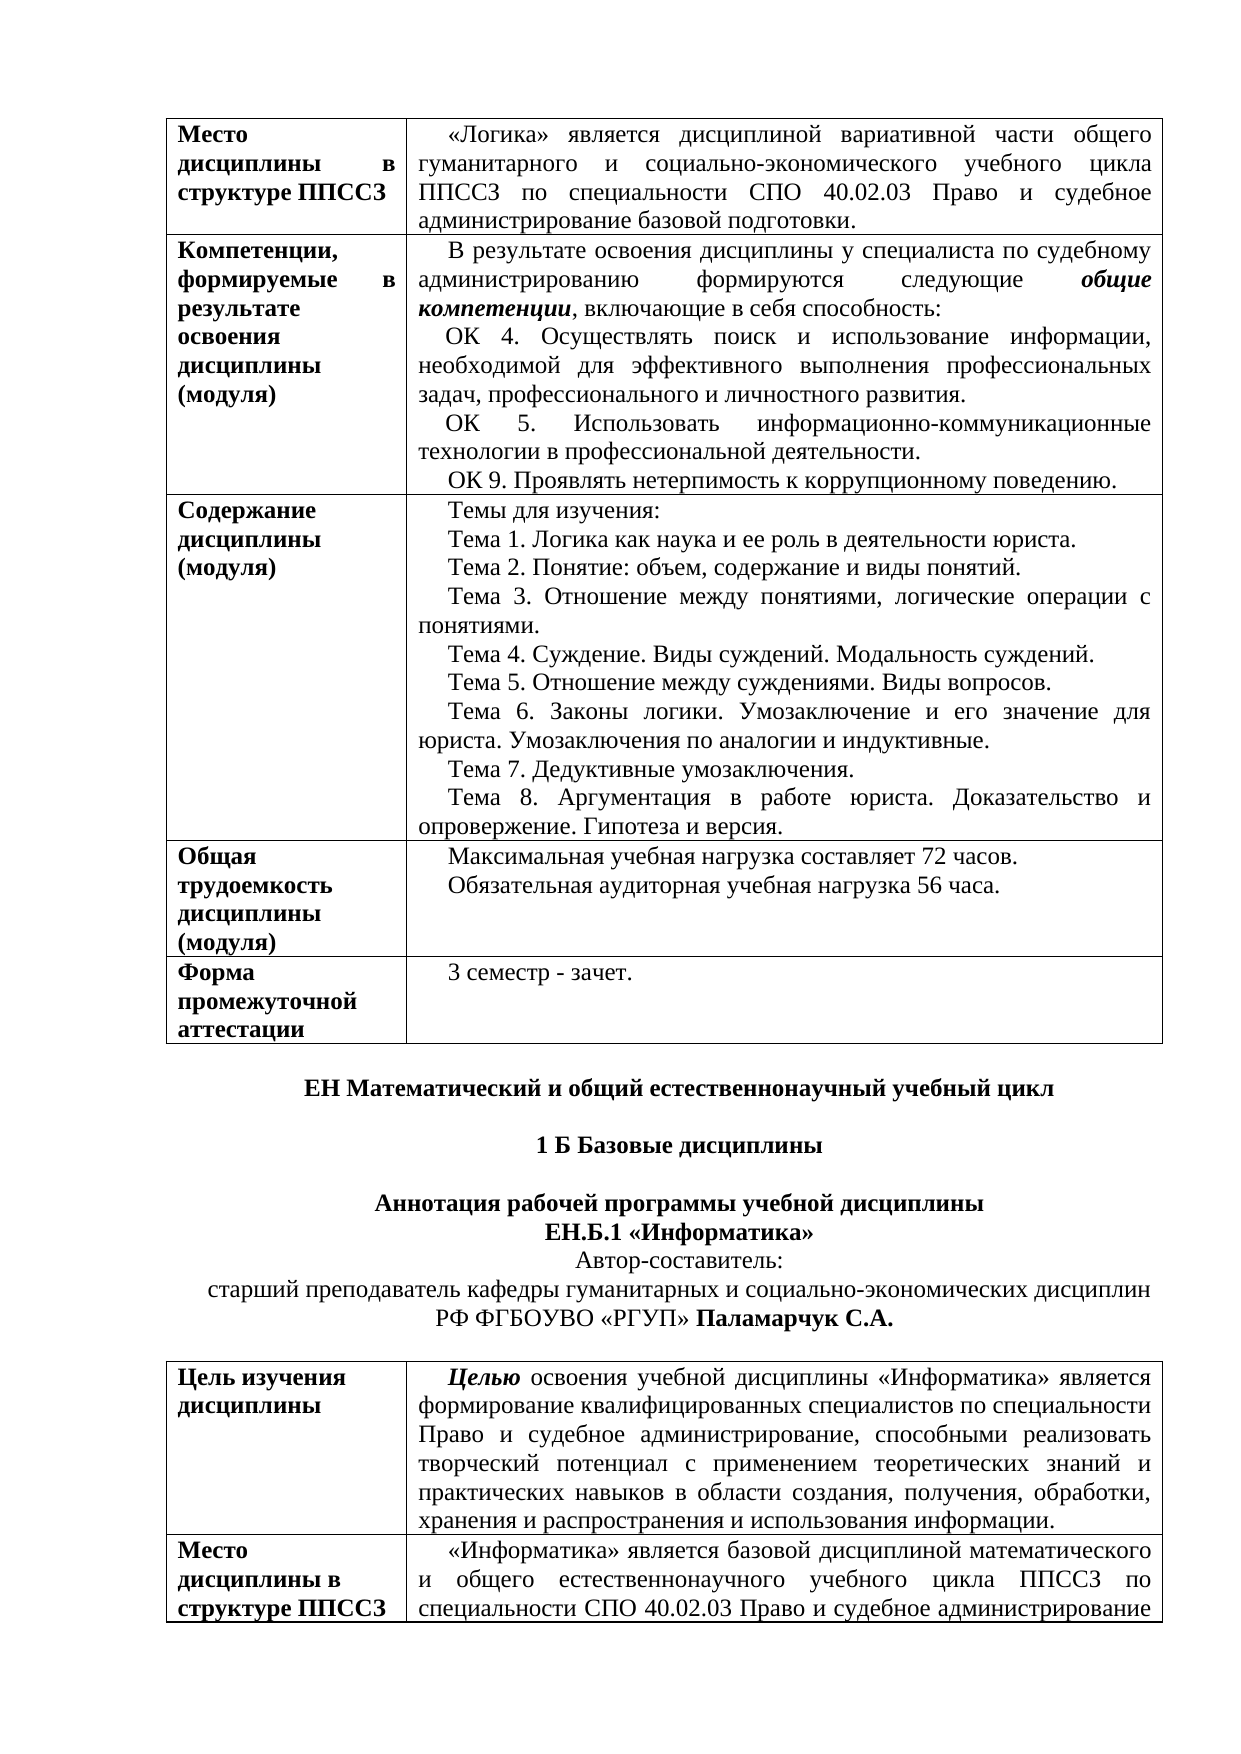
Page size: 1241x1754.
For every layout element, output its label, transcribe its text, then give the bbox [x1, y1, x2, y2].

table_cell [407, 1535, 1162, 1621]
table_cell Общая трудоемкость дисциплины (модуля) [167, 841, 406, 956]
table_header Цель изучения дисциплины [167, 1362, 406, 1534]
text 1 Б Базовые дисциплины [177, 1131, 1152, 1159]
table_cell Место дисциплины в структуре ППССЗ [167, 119, 406, 234]
table_cell Максимальная учебная нагрузка составляет 72 часов. Обязательная аудиторная учебная нагрузка 56 часа. [407, 841, 1162, 956]
table_cell В результате освоения дисциплины у специалиста по судебному администрированию формируются следующие общие компетенции, включающие в себя способность: ОК 4. Осуществлять поиск и использование информации, необходимой для эффективного выполнения профессиональных задач, профессионального и личностного развития. ОК 5. Использовать информационно-коммуникационные технологии в профессиональной деятельности. ОК 9. Проявлять нетерпимость к коррупционному поведению. [407, 235, 1162, 494]
text старший преподаватель кафедры гуманитарных и социально-экономических дисциплин РФ ФГБОУВО «РГУП» Паламарчук С.А. [177, 1274, 1152, 1332]
text ЕН.Б.1 «Информатика» [177, 1217, 1152, 1246]
table_header Целью освоения учебной дисциплины «Информатика» является формирование квалифицированных специалистов по специальности Право и судебное администрирование, способными реализовать творческий потенциал с применением теоретических знаний и практических навыков в области создания, получения, обработки, хранения и распространения и использования информации. [407, 1362, 1162, 1534]
table_cell «Логика» является дисциплиной вариативной части общего гуманитарного и социально-экономического учебного цикла ППССЗ по специальности СПО 40.02.03 Право и судебное администрирование базовой подготовки. [407, 119, 1162, 234]
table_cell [167, 1535, 406, 1621]
table_cell Форма промежуточной аттестации [167, 957, 406, 1043]
table_cell Содержание дисциплины (модуля) [167, 495, 406, 840]
text Аннотация рабочей программы учебной дисциплины [177, 1188, 1152, 1217]
table_cell 3 семестр - зачет. [407, 957, 1162, 1043]
text ЕН Математический и общий естественнонаучный учебный цикл [177, 1073, 1152, 1102]
table_cell Темы для изучения: Тема 1. Логика как наука и ее роль в деятельности юриста. Тема 2. Понятие: объем, содержание и виды понятий. Тема 3. Отношение между понятиями, логические операции с понятиями. Тема 4. Суждение. Виды суждений. Модальность суждений. Тема 5. Отношение между суждениями. Виды вопросов. Тема 6. Законы логики. Умозаключение и его значение для юриста. Умозаключения по аналогии и индуктивные. Тема 7. Дедуктивные умозаключения. Тема 8. Аргументация в работе юриста. Доказательство и опровержение. Гипотеза и версия. [407, 495, 1162, 840]
table_cell Компетенции, формируемые в результате освоения дисциплины (модуля) [167, 235, 406, 494]
text Автор-составитель: [177, 1246, 1152, 1274]
